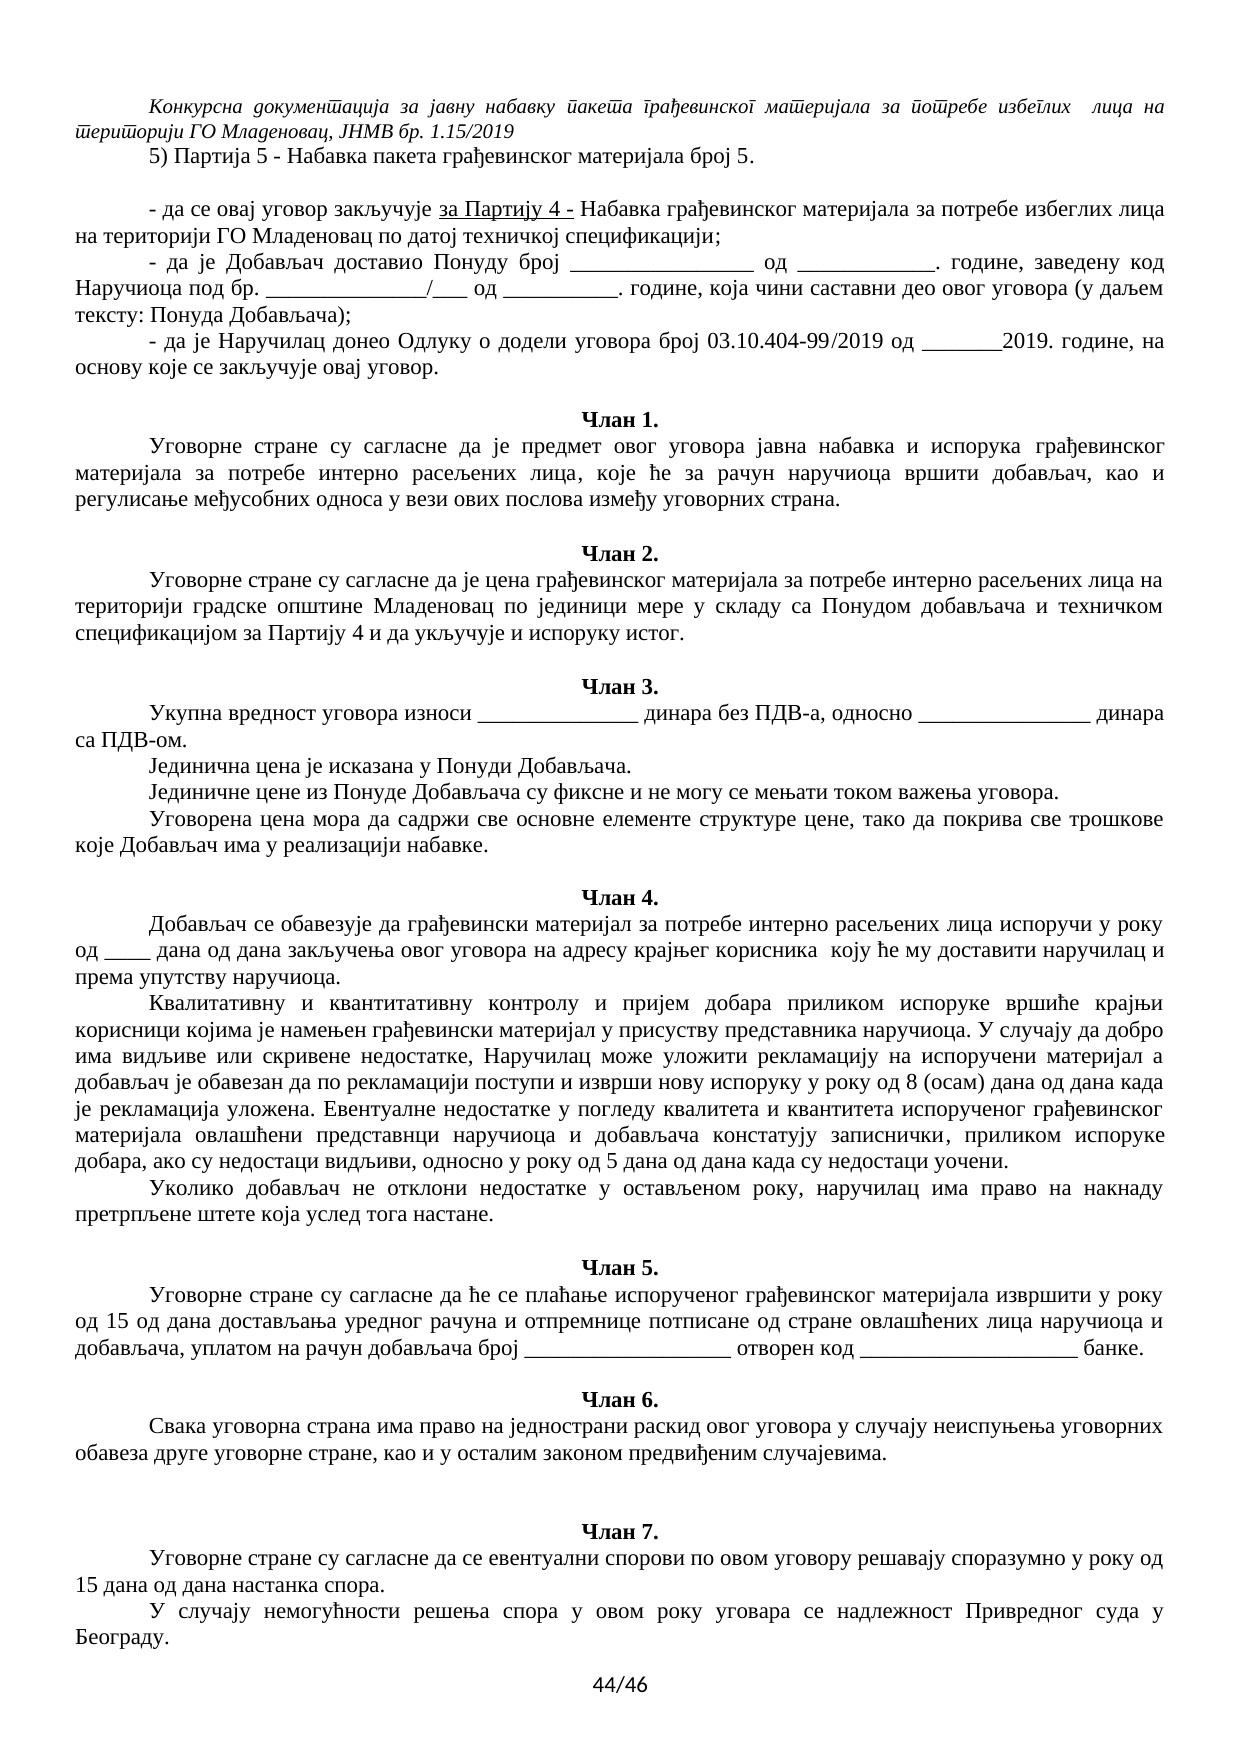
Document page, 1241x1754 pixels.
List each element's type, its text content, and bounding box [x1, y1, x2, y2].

text Уговорне стране су сагласне да се евентуални спорови по овом уговору решавају споразумно у року од 15 дана од дана настанка спора. [75, 1544, 1165, 1597]
text Добављач се обавезује да грађевински материјал за потребе интерно расељених лица испоручи у року од ____ дана од дана закључења овог уговора на адресу крајњег корисника коју ће му доставити наручилац и према упутству наручиоца. [75, 910, 1165, 989]
text У случају немогућности решења спора у овом року уговара се надлежност Привредног суда у Београду. [75, 1597, 1165, 1650]
text Уговорне стране су сагласне да је предмет овог уговора јавна набавка и испорука грађевинског материјала за потребе интерно расељених лица, које ће за рачун наручиоца вршити добављач, као и регулисање међусобних односа у вези ових послова између уговорних страна. [75, 432, 1165, 512]
text Јединична цена је исказана у Понуди Добављача. [75, 752, 1165, 778]
text Укупна вредност уговора износи ______________ динара без ПДВ-а, односно _______________ динара са ПДВ-ом. [75, 699, 1165, 752]
text Члан 7. [75, 1518, 1165, 1544]
text Члан 1. [75, 406, 1165, 432]
text Јединичне цене из Понуде Добављача су фиксне и не могу се мењати током важења уговора. [75, 778, 1165, 805]
text 5) Партија 5 - Набавка пакета грађевинског материјала број 5. [75, 143, 1165, 169]
text Уговорена цена мора да садржи све основне елементе структуре цене, тако да покрива све трошкове које Добављач има у реализацији набавке. [75, 805, 1165, 857]
text Уговорне стране су сагласне да је цена грађевинског материјала за потребе интерно расељених лица на територији градске општине Младеновац по јединици мере у складу са Понудом добављача и техничком спецификацијом за Партију 4 и да укључује и испоруку истог. [75, 566, 1165, 645]
text Квалитативну и квантитативну контролу и пријем добара приликом испоруке вршиће крајњи корисници којима је намењен грађевински материјал у присуству представника наручиоца. У случају да добро има видљиве или скривене недостатке, Наручилац може уложити рекламацију на испоручени материјал а добављач је обавезан да по рекламацији поступи и изврши нову испоруку у року од 8 (осам) дана од дана када је рекламација уложена. Евентуалне недостатке у погледу квалитета и квантитета испорученог грађевинског материјала овлашћени представнци наручиоца и добављача констатују записнички, приликом испоруке добара, ако су недостаци видљиви, односно у року од 5 дана од дана када су недостаци уочени. [75, 989, 1165, 1174]
text Члан 3. [75, 673, 1165, 699]
text Уколико добављач не отклони недостатке у остављеном року, наручилац има право на накнаду претрпљене штете која услед тога настане. [75, 1174, 1165, 1226]
text Уговорне стране су сагласне да ће се плаћање испорученог грађевинског материјала извршити у року од 15 од дана достављања уредног рачуна и отпремнице потписане од стране овлашћених лица наручиоца и добављача, уплатом на рачун добављача број __________________ отворен код ___________________ банке. [75, 1281, 1165, 1360]
text Члан 2. [75, 539, 1165, 566]
text Свака уговорна страна има право на једнострани раскид овог уговора у случају неиспуњења уговорних обавеза друге уговорне стране, као и у осталим законом предвиђеним случајевима. [75, 1413, 1165, 1465]
text Члан 5. [75, 1254, 1165, 1281]
text - да је Добављач доставио Понуду број ________________ од ____________. године, заведену код Наручиоца под бр. ______________/___ од __________. године, која чини саставни део овог уговора (у даљем тексту: Понуда Добављача); [75, 248, 1165, 327]
text - да је Наручилац донео Одлуку о додели уговора број 03.10.404-99/2019 од _______2019. године, на основу које се закључује овај уговор. [75, 327, 1165, 380]
text Члан 4. [75, 884, 1165, 910]
text Члан 6. [75, 1386, 1165, 1413]
text - да се овај уговор закључује за Партију 4 - Набавка грађевинског материјала за потребе избеглих лица на територији ГО Младеновац по датој техничкој спецификацији; [75, 195, 1165, 248]
